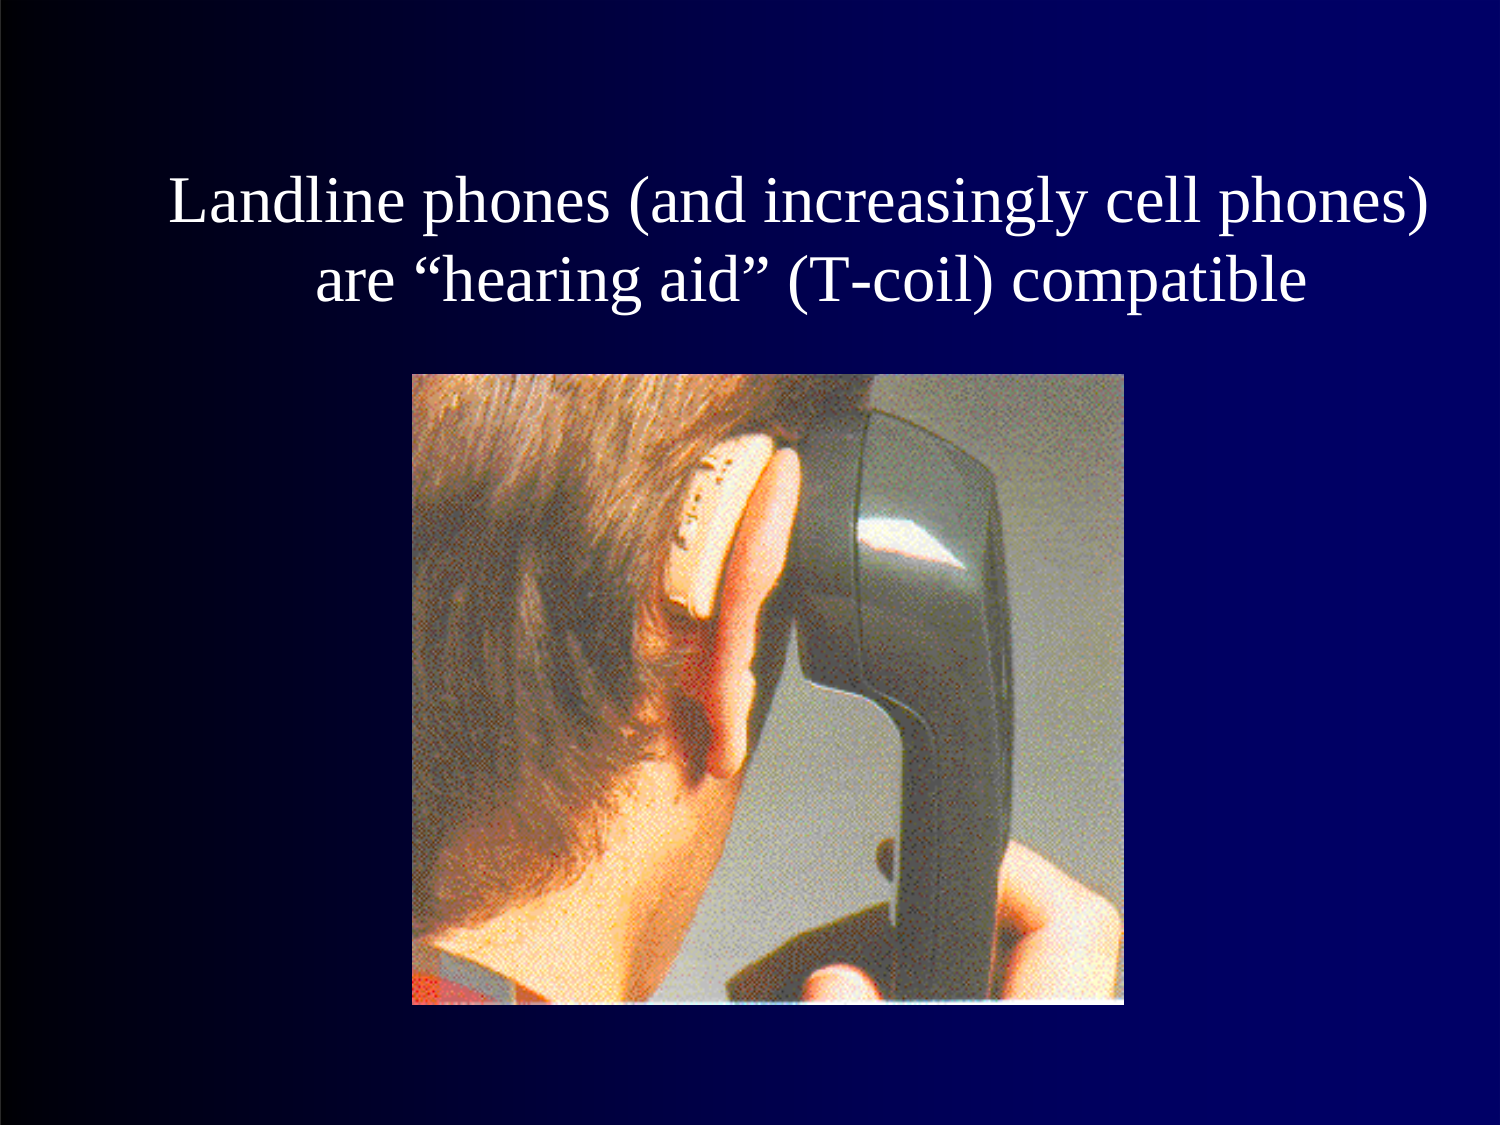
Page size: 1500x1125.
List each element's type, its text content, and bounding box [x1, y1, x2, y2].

subtitle Landline phones (and increasingly cell phones) are “hearing aid” (T-coil) compatible [169, 160, 1432, 316]
picture [0, 0, 1500, 1125]
